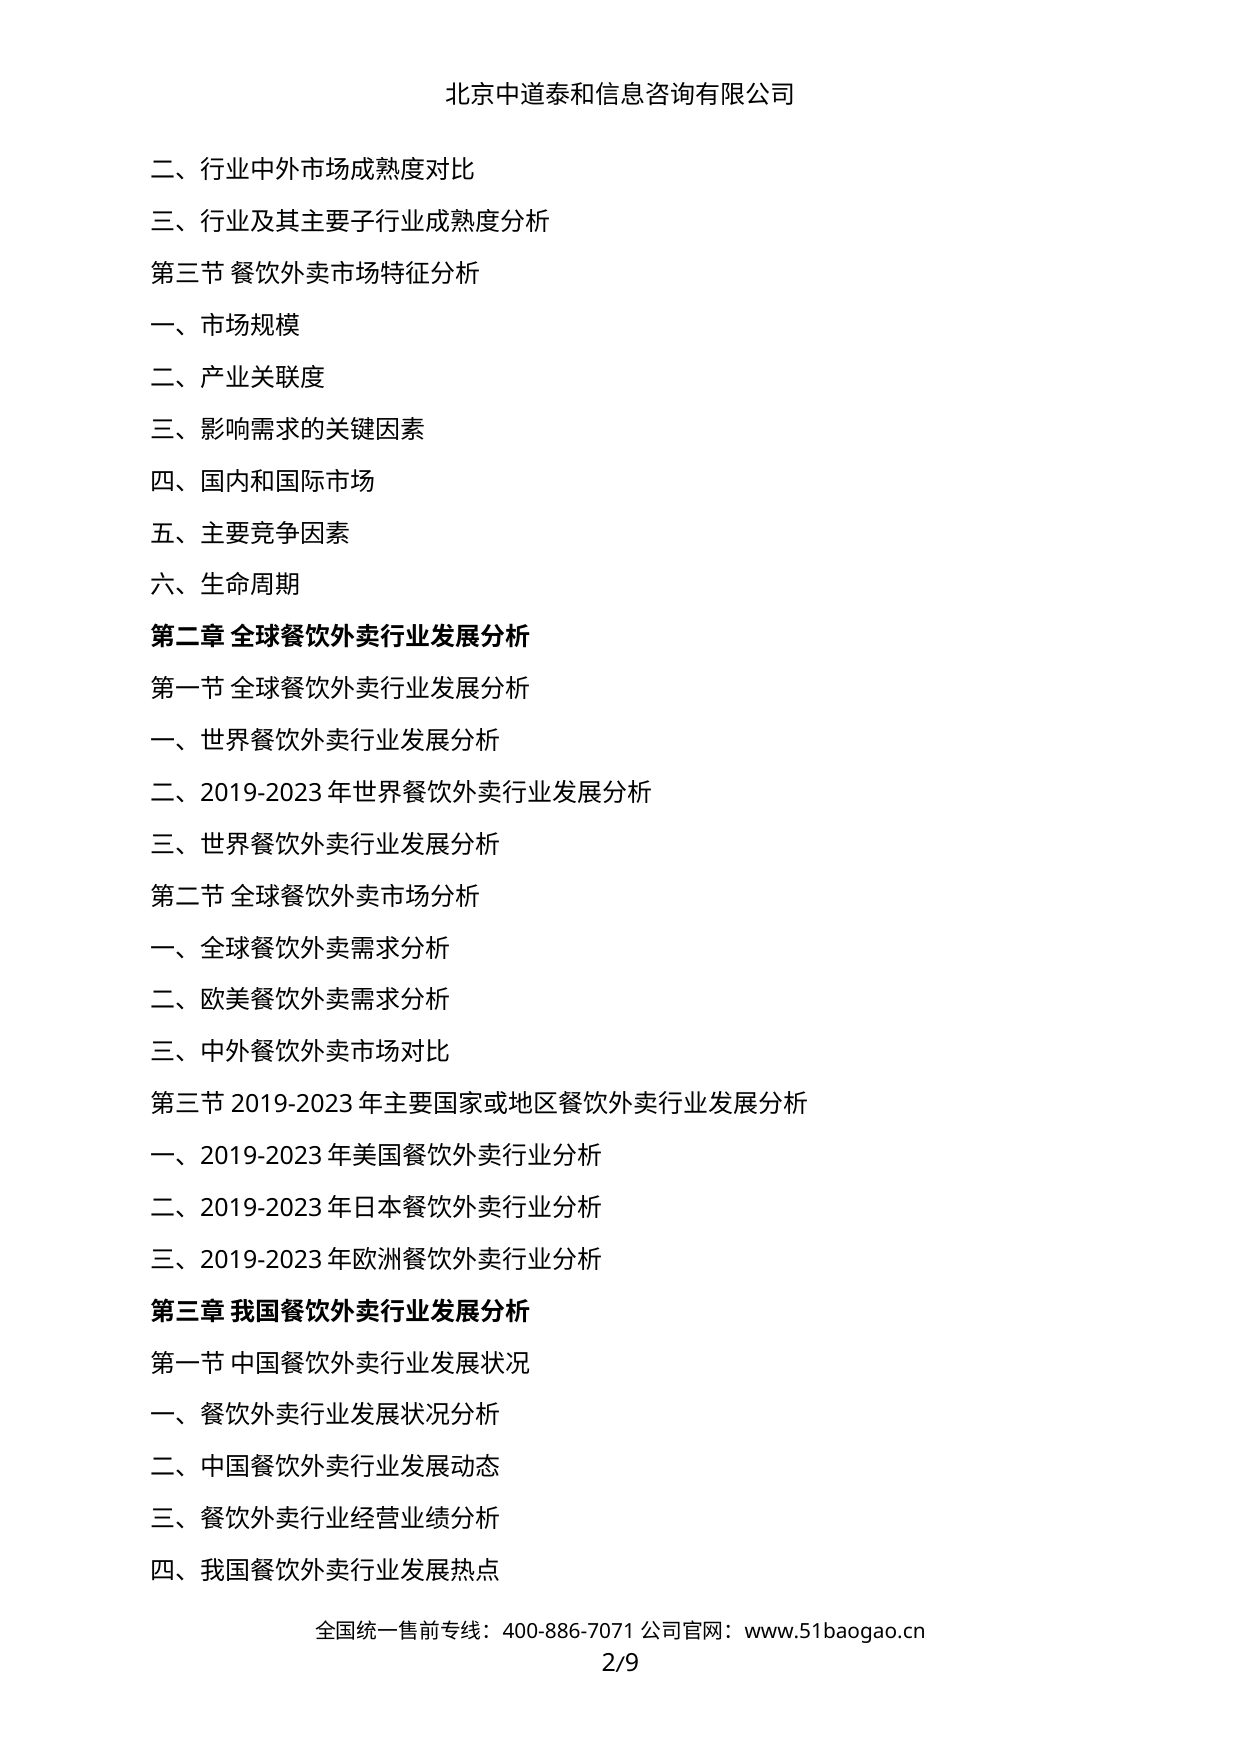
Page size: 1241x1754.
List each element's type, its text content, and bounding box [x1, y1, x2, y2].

text 二、欧美餐饮外卖需求分析 [150, 980, 1090, 1016]
text 三、行业及其主要子行业成熟度分析 [150, 202, 1090, 238]
text 二、产业关联度 [150, 357, 1090, 394]
text 六、生命周期 [150, 565, 1090, 601]
text 第一节 全球餐饮外卖行业发展分析 [150, 669, 1090, 705]
text 三、2019-2023年欧洲餐饮外卖行业分析 [150, 1239, 1090, 1276]
text 第二章 全球餐饮外卖行业发展分析 [150, 617, 1090, 653]
text 三、中外餐饮外卖市场对比 [150, 1032, 1090, 1068]
text 第三节 餐饮外卖市场特征分析 [150, 254, 1090, 290]
text 二、中国餐饮外卖行业发展动态 [150, 1447, 1090, 1483]
text 二、2019-2023年世界餐饮外卖行业发展分析 [150, 772, 1090, 809]
text 第二节 全球餐饮外卖市场分析 [150, 876, 1090, 912]
text 第三章 我国餐饮外卖行业发展分析 [150, 1291, 1090, 1327]
text 五、主要竞争因素 [150, 513, 1090, 549]
text 三、世界餐饮外卖行业发展分析 [150, 824, 1090, 861]
text 三、影响需求的关键因素 [150, 409, 1090, 446]
text 一、世界餐饮外卖行业发展分析 [150, 721, 1090, 757]
text 一、2019-2023年美国餐饮外卖行业分析 [150, 1136, 1090, 1172]
text 第三节 2019-2023年主要国家或地区餐饮外卖行业发展分析 [150, 1084, 1090, 1120]
text 四、我国餐饮外卖行业发展热点 [150, 1551, 1090, 1587]
text 二、行业中外市场成熟度对比 [150, 150, 1090, 186]
text 三、餐饮外卖行业经营业绩分析 [150, 1499, 1090, 1535]
text 一、市场规模 [150, 306, 1090, 342]
text 四、国内和国际市场 [150, 461, 1090, 497]
text 第一节 中国餐饮外卖行业发展状况 [150, 1343, 1090, 1379]
text 一、全球餐饮外卖需求分析 [150, 928, 1090, 964]
text 一、餐饮外卖行业发展状况分析 [150, 1395, 1090, 1431]
text 二、2019-2023年日本餐饮外卖行业分析 [150, 1187, 1090, 1224]
